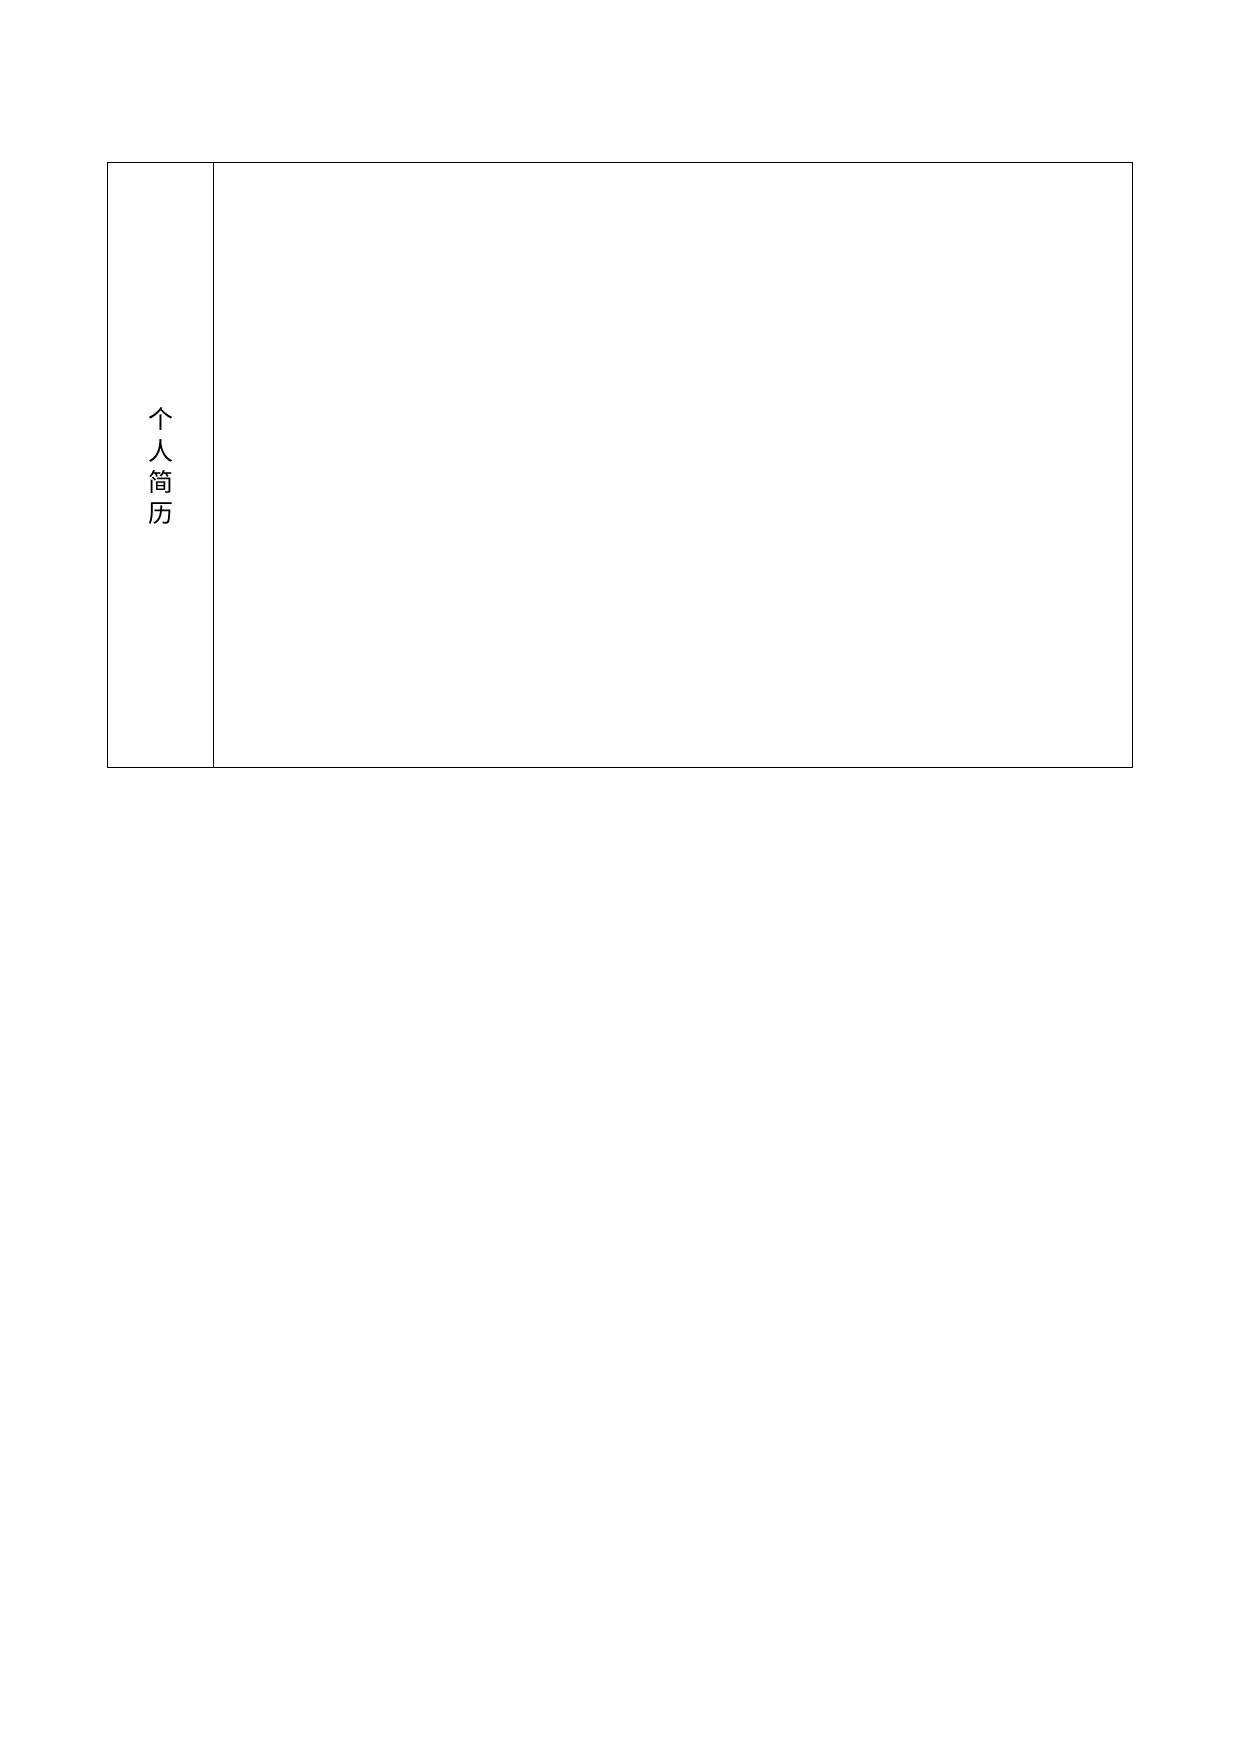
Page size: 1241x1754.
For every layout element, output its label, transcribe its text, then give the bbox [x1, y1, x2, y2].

table_cell 个 人 简 历 [108, 163, 213, 767]
table_cell [214, 163, 1132, 767]
